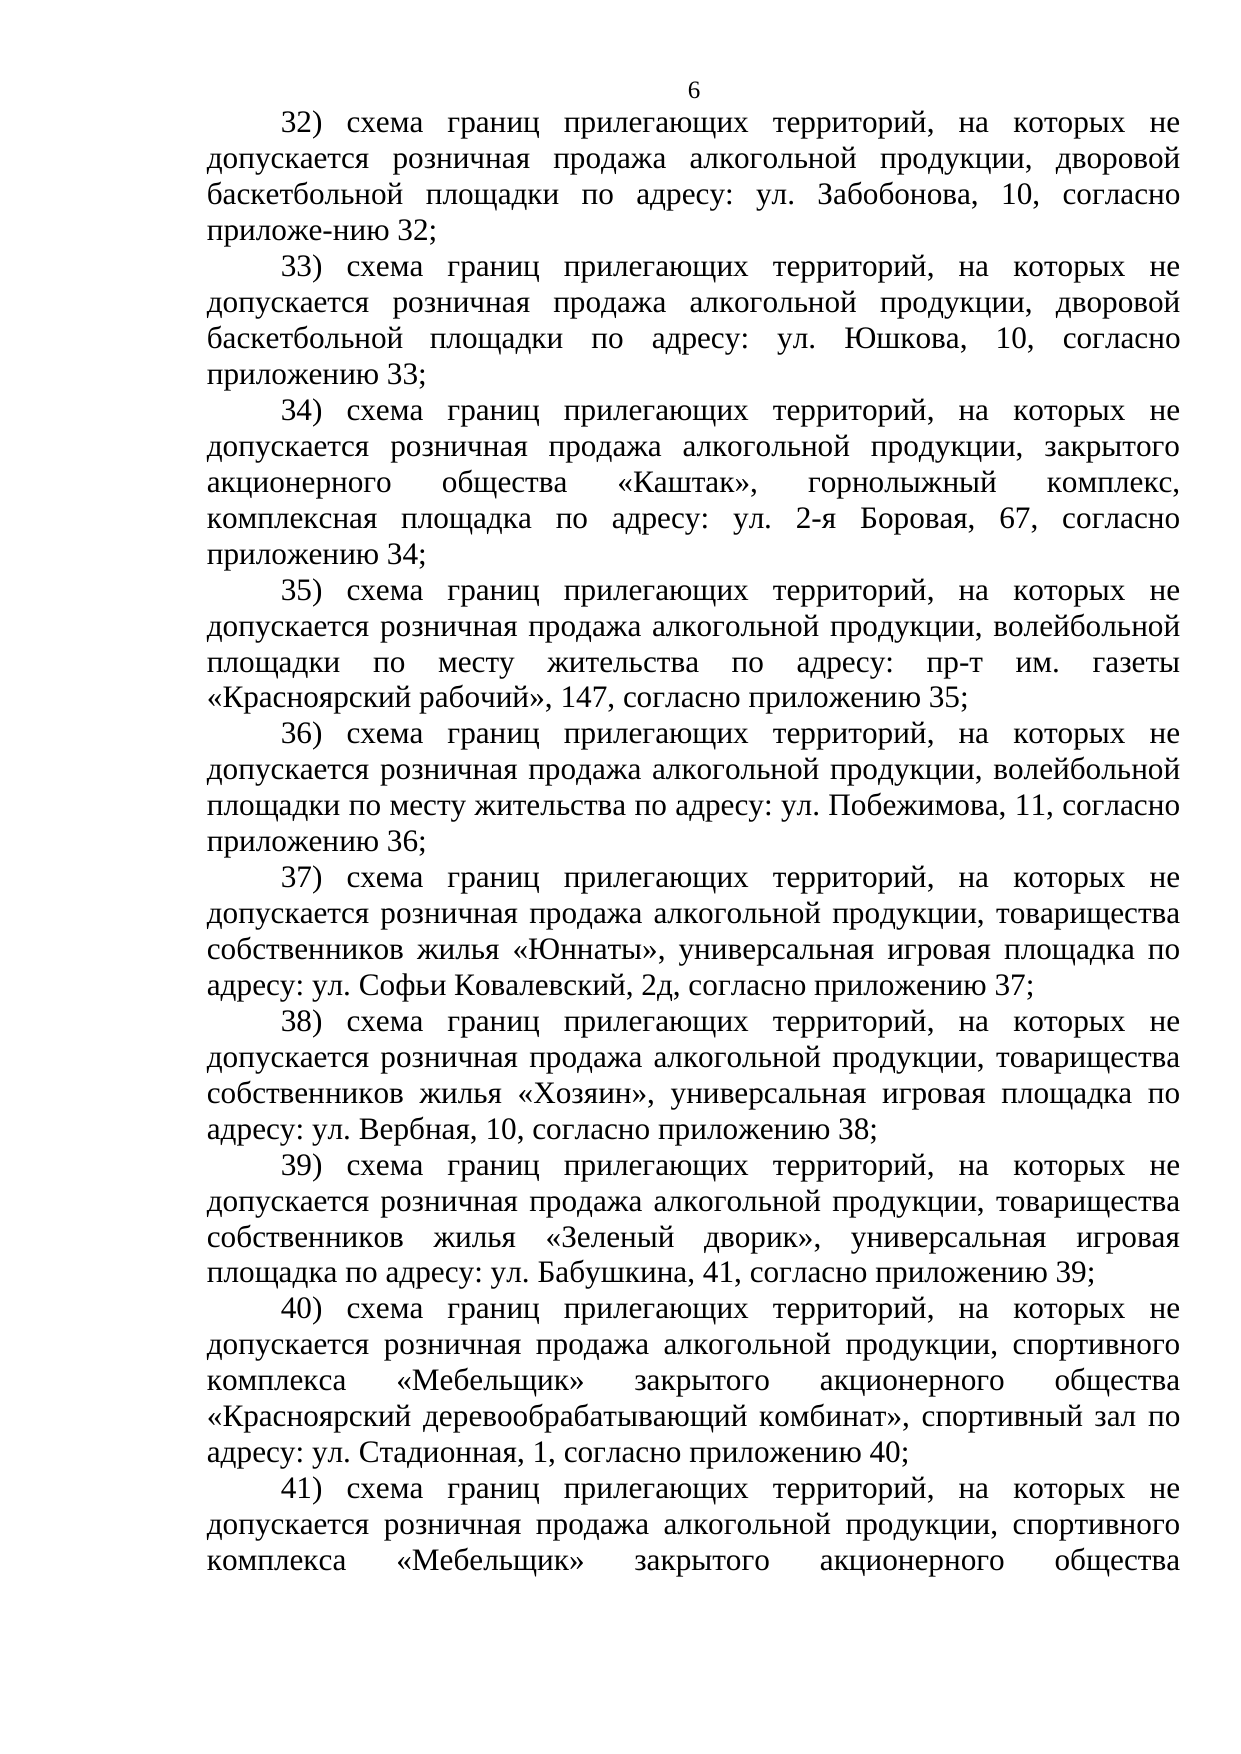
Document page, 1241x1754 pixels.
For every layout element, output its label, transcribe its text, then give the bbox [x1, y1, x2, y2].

text 38) схема границ прилегающих территорий, на которых не допускается розничная продажа алкогольной продукции, товарищества собственников жилья «Хозяин», универсальная игровая площадка по адресу: ул. Вербная, 10, согласно приложению 38; [207, 1002, 1181, 1146]
text 36) схема границ прилегающих территорий, на которых не допускается розничная продажа алкогольной продукции, волейбольной площадки по месту жительства по адресу: ул. Побежимова, 11, согласно приложению 36; [207, 715, 1181, 858]
text 35) схема границ прилегающих территорий, на которых не допускается розничная продажа алкогольной продукции, волейбольной площадки по месту жительства по адресу: пр-т им. газеты «Красноярский рабочий», 147, согласно приложению 35; [207, 571, 1181, 715]
text 33) схема границ прилегающих территорий, на которых не допускается розничная продажа алкогольной продукции, дворовой баскетбольной площадки по адресу: ул. Юшкова, 10, согласно приложению 33; [207, 247, 1181, 391]
text 34) схема границ прилегающих территорий, на которых не допускается розничная продажа алкогольной продукции, закрытого акционерного общества «Каштак», горнолыжный комплекс, комплексная площадка по адресу: ул. 2-я Боровая, 67, согласно приложению 34; [207, 391, 1181, 571]
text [207, 1469, 1181, 1577]
text 39) схема границ прилегающих территорий, на которых не допускается розничная продажа алкогольной продукции, товарищества собственников жилья «Зеленый дворик», универсальная игровая площадка по адресу: ул. Бабушкина, 41, согласно приложению 39; [207, 1146, 1181, 1290]
text 40) схема границ прилегающих территорий, на которых не допускается розничная продажа алкогольной продукции, спортивного комплекса «Мебельщик» закрытого акционерного общества «Красноярский деревообрабатывающий комбинат», спортивный зал по адресу: ул. Стадионная, 1, согласно приложению 40; [207, 1290, 1181, 1469]
text 37) схема границ прилегающих территорий, на которых не допускается розничная продажа алкогольной продукции, товарищества собственников жилья «Юннаты», универсальная игровая площадка по адресу: ул. Софьи Ковалевский, 2д, согласно приложению 37; [207, 858, 1181, 1002]
text 32) схема границ прилегающих территорий, на которых не допускается розничная продажа алкогольной продукции, дворовой баскетбольной площадки по адресу: ул. Забобонова, 10, согласно приложе-нию 32; [207, 104, 1181, 247]
